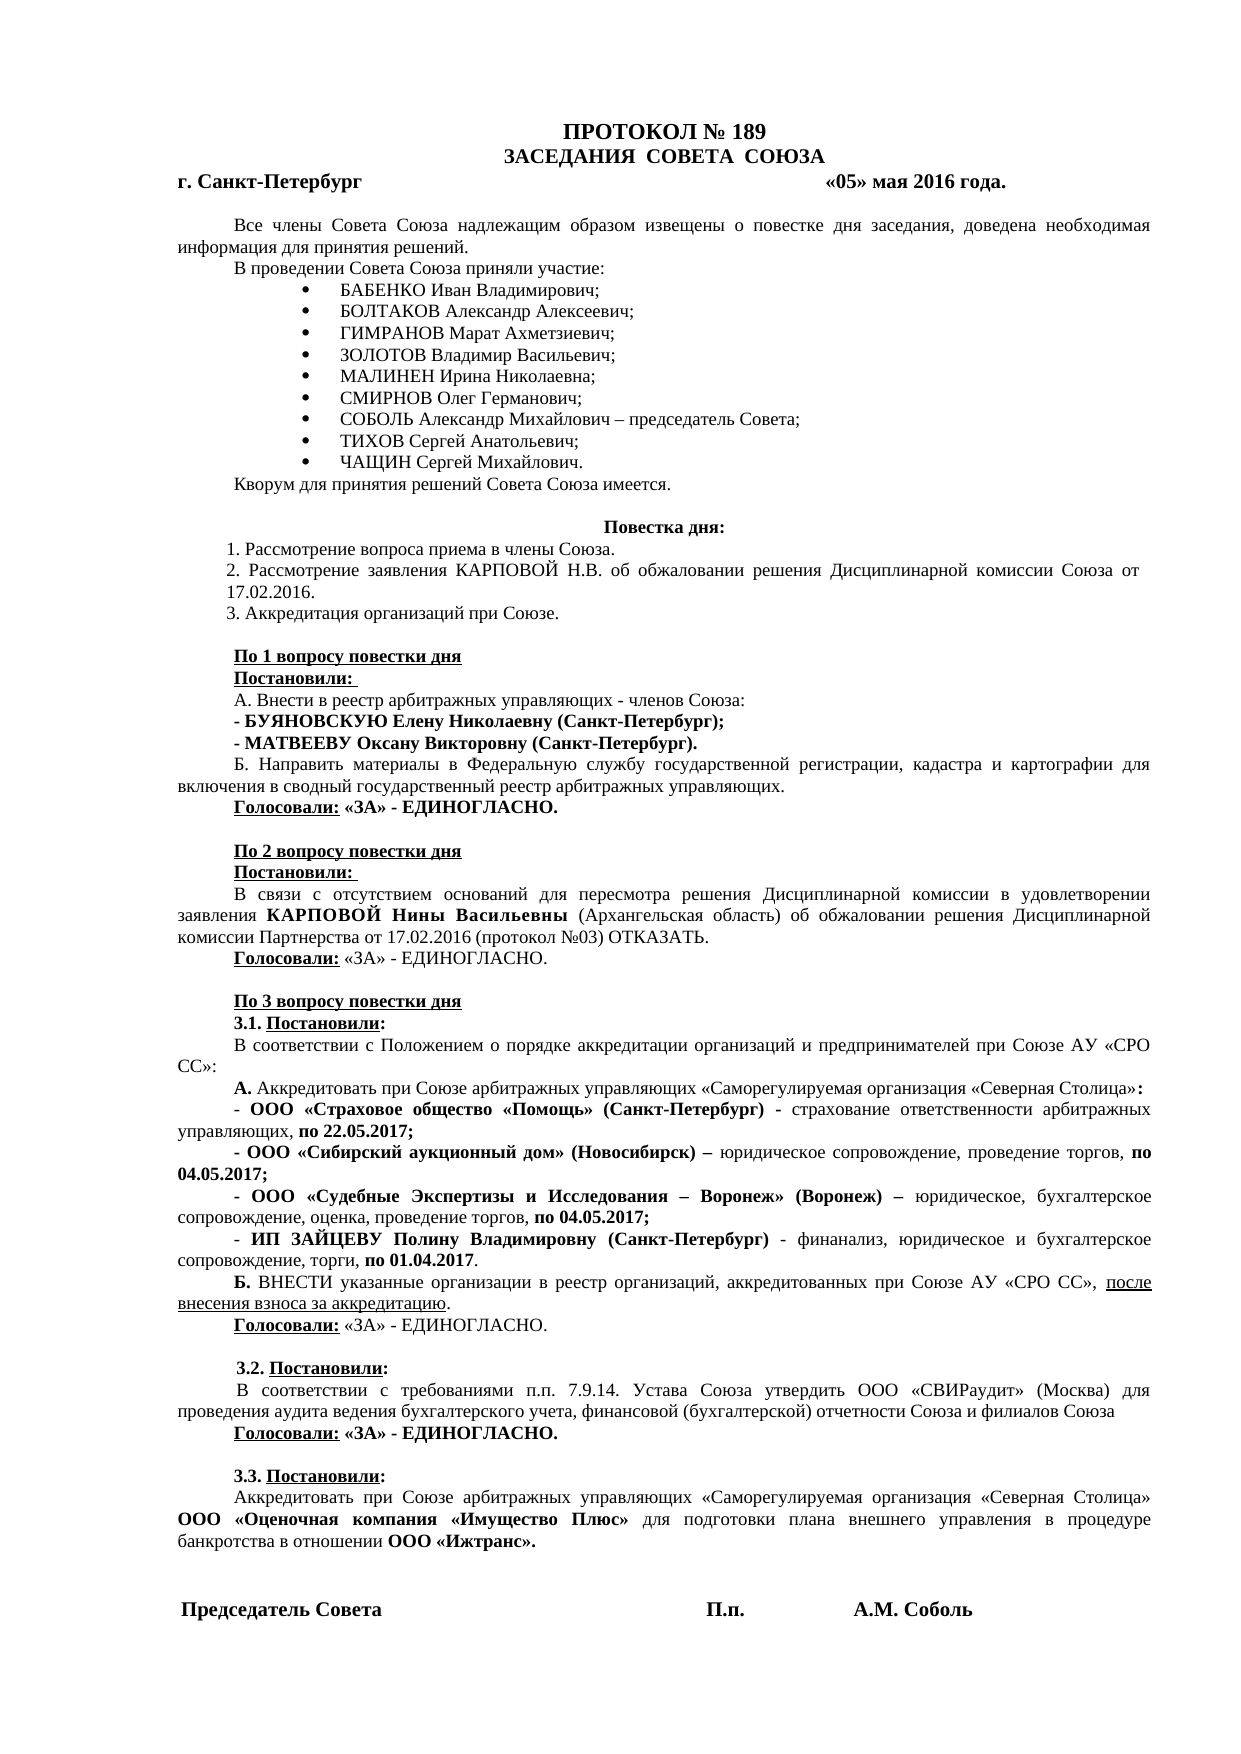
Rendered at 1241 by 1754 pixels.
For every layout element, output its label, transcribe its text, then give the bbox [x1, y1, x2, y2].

text Голосовали: «ЗА» - ЕДИНОГЛАСНО. [177, 796, 1152, 818]
list СМИРНОВ Олег Германович; [302, 387, 1152, 408]
text 3.3. Постановили: [177, 1465, 1152, 1486]
text А. Внести в реестр арбитражных управляющих - членов Союза: [177, 688, 1152, 710]
table_cell 2. Рассмотрение заявления КАРПОВОЙ Н.В. об обжаловании решения Дисциплинарной комиссии Союза от 17.02.2016. [215, 559, 1152, 602]
text ЗАСЕДАНИЯ СОВЕТА СОЮЗА [177, 144, 1152, 168]
table_header П.п. [609, 1597, 842, 1621]
text По 3 вопросу повестки дня [177, 990, 1152, 1012]
text В связи с отсутствием оснований для пересмотра решения Дисциплинарной комиссии в удовлетворении заявления КАРПОВОЙ Нины Васильевны (Архангельская область) об обжаловании решения Дисциплинарной комиссии Партнерства от 17.02.2016 (протокол №03) ОТКАЗАТЬ. [177, 883, 1152, 947]
list БАБЕНКО Иван Владимирович; [302, 279, 1152, 300]
table_header А.М. Соболь [842, 1597, 1159, 1621]
text Все члены Совета Союза надлежащим образом извещены о повестке дня заседания, доведена необходимая информация для принятия решений. [177, 214, 1152, 257]
list БОЛТАКОВ Александр Алексеевич; [302, 300, 1152, 322]
text Голосовали: «ЗА» - ЕДИНОГЛАСНО. [177, 1314, 1152, 1335]
text А. Аккредитовать при Союзе арбитражных управляющих «Саморегулируемая организация «Северная Столица»: [177, 1077, 1152, 1098]
text - ИП ЗАЙЦЕВУ Полину Владимировну (Санкт-Петербург) - финанализ, юридическое и бухгалтерское сопровождение, торги, по 01.04.2017. [177, 1228, 1152, 1271]
text ПРОТОКОЛ № 189 [177, 118, 1152, 144]
text - МАТВЕЕВУ Оксану Викторовну (Санкт-Петербург). [177, 732, 1152, 753]
text Повестка дня: [177, 516, 1152, 538]
text - ООО «Страховое общество «Помощь» (Санкт-Петербург) - страхование ответственности арбитражных управляющих, по 22.05.2017; [177, 1098, 1152, 1141]
text Постановили: [177, 667, 1152, 688]
text По 1 вопросу повестки дня [177, 645, 1152, 667]
table_header Председатель Совета [170, 1597, 608, 1621]
text 3.2. Постановили: [177, 1357, 1152, 1378]
text В соответствии с Положением о порядке аккредитации организаций и предпринимателей при Союзе АУ «СРО СС»: [177, 1033, 1152, 1077]
list СОБОЛЬ Александр Михайлович – председатель Совета; [302, 408, 1152, 430]
list ТИХОВ Сергей Анатольевич; [302, 430, 1152, 451]
list ЧАЩИН Сергей Михайлович. [302, 451, 1152, 473]
text - ООО «Судебные Экспертизы и Исследования – Воронеж» (Воронеж) – юридическое, бухгалтерское сопровождение, оценка, проведение торгов, по 04.05.2017; [177, 1184, 1152, 1228]
text Постановили: [177, 861, 1152, 883]
table_header 1. Рассмотрение вопроса приема в члены Союза. [215, 538, 1152, 559]
text По 2 вопросу повестки дня [177, 839, 1152, 861]
table_cell 3. Аккредитация организаций при Союзе. [215, 602, 1152, 624]
text Аккредитовать при Союзе арбитражных управляющих «Саморегулируемая организация «Северная Столица» ООО «Оценочная компания «Имущество Плюс» для подготовки плана внешнего управления в процедуре банкротства в отношении ООО «Ижтранс». [177, 1486, 1152, 1551]
text 3.1. Постановили: [177, 1012, 1152, 1033]
text - ООО «Сибирский аукционный дом» (Новосибирск) – юридическое сопровождение, проведение торгов, по 04.05.2017; [177, 1141, 1152, 1184]
text В проведении Совета Союза приняли участие: [177, 257, 1152, 279]
text Голосовали: «ЗА» - ЕДИНОГЛАСНО. [177, 1422, 1152, 1443]
text - БУЯНОВСКУЮ Елену Николаевну (Санкт-Петербург); [177, 710, 1152, 732]
list ЗОЛОТОВ Владимир Васильевич; [302, 343, 1152, 365]
text Голосовали: «ЗА» - ЕДИНОГЛАСНО. [177, 947, 1152, 969]
list ГИМРАНОВ Марат Ахметзиевич; [302, 322, 1152, 343]
text Б. ВНЕСТИ указанные организации в реестр организаций, аккредитованных при Союзе АУ «СРО СС», после внесения взноса за аккредитацию. [177, 1271, 1152, 1314]
text Б. Направить материалы в Федеральную службу государственной регистрации, кадастра и картографии для включения в сводный государственный реестр арбитражных управляющих. [177, 753, 1152, 796]
text г. Санкт-Петербург «05» мая 2016 года. [177, 168, 1152, 193]
list МАЛИНЕН Ирина Николаевна; [302, 365, 1152, 387]
text В соответствии с требованиями п.п. 7.9.14. Устава Союза утвердить ООО «СВИРаудит» (Москва) для проведения аудита ведения бухгалтерского учета, финансовой (бухгалтерской) отчетности Союза и филиалов Союза [177, 1378, 1152, 1422]
text Кворум для принятия решений Совета Союза имеется. [177, 473, 1152, 494]
